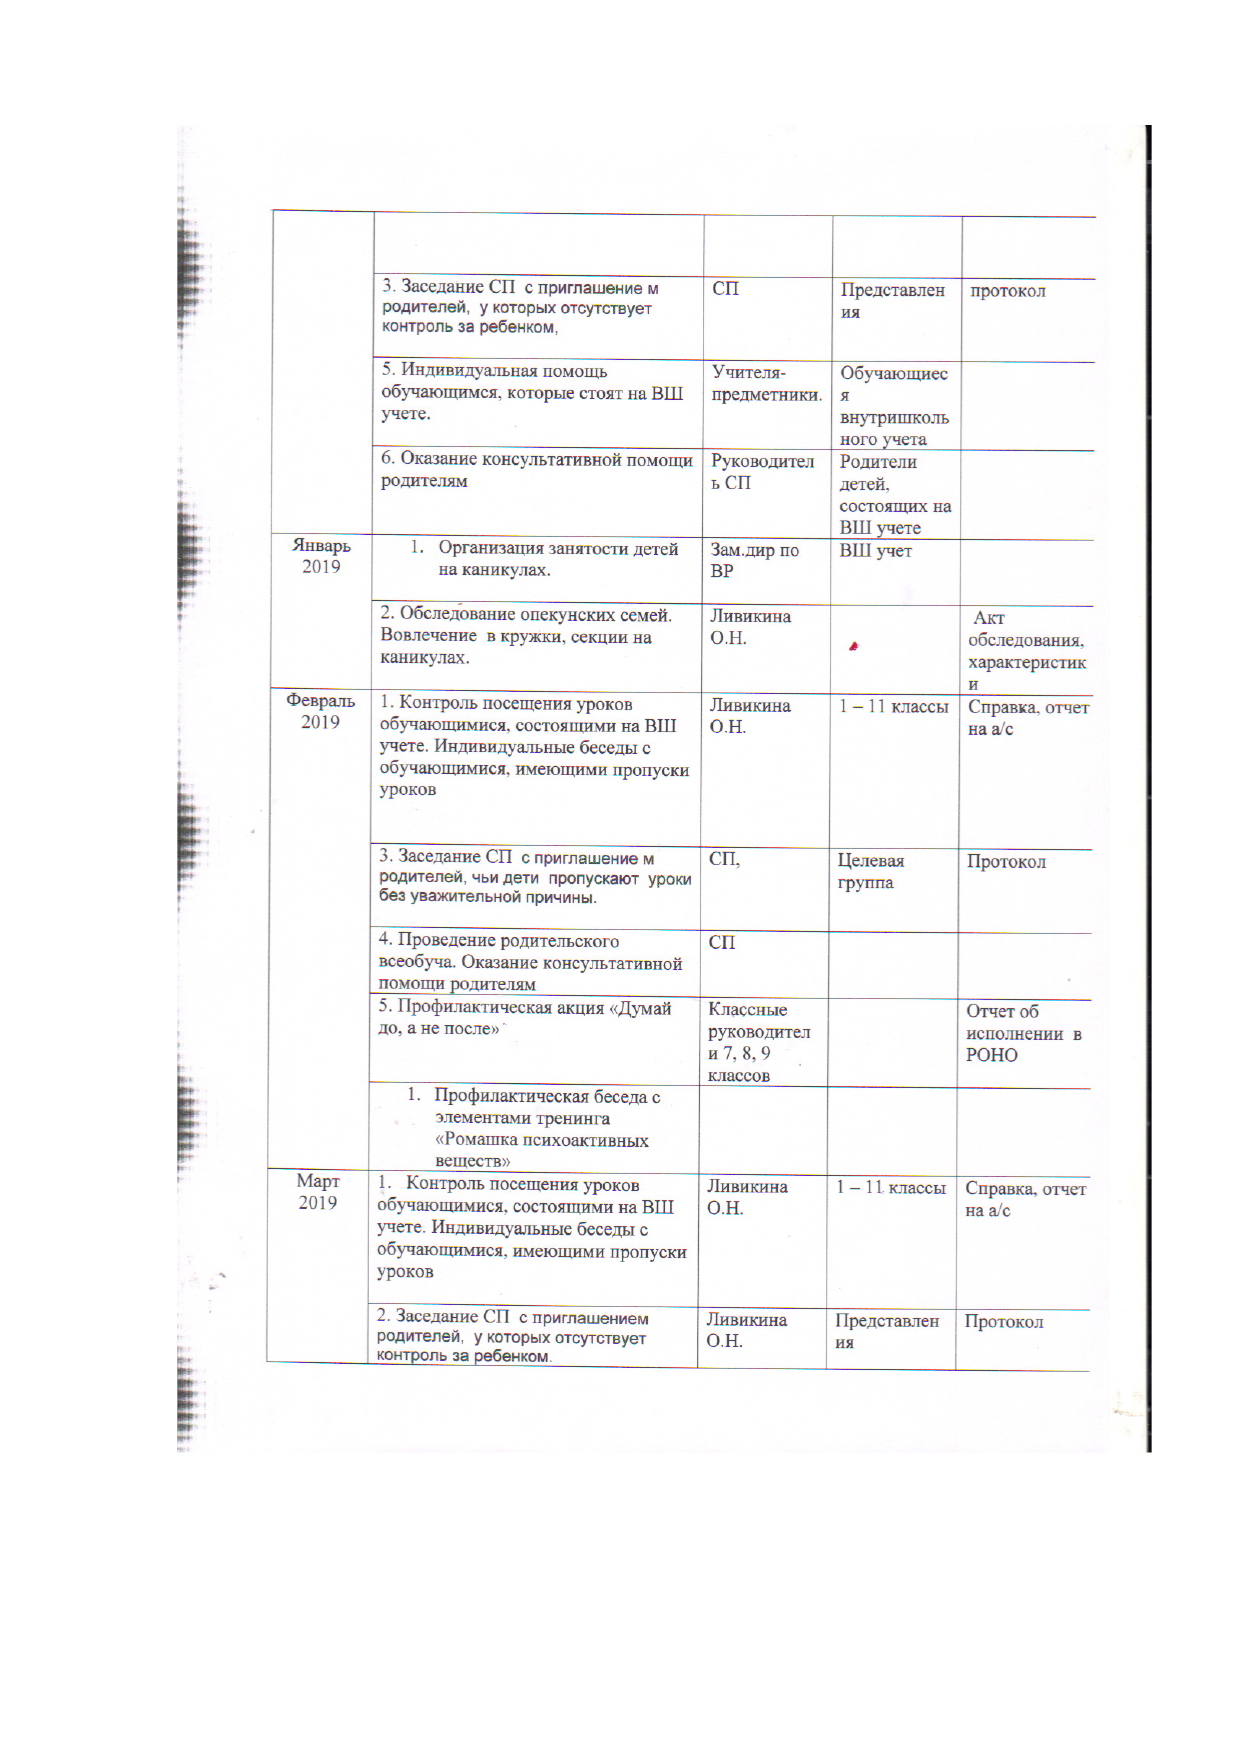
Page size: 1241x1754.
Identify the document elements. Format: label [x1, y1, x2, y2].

picture [177, 118, 1152, 1456]
